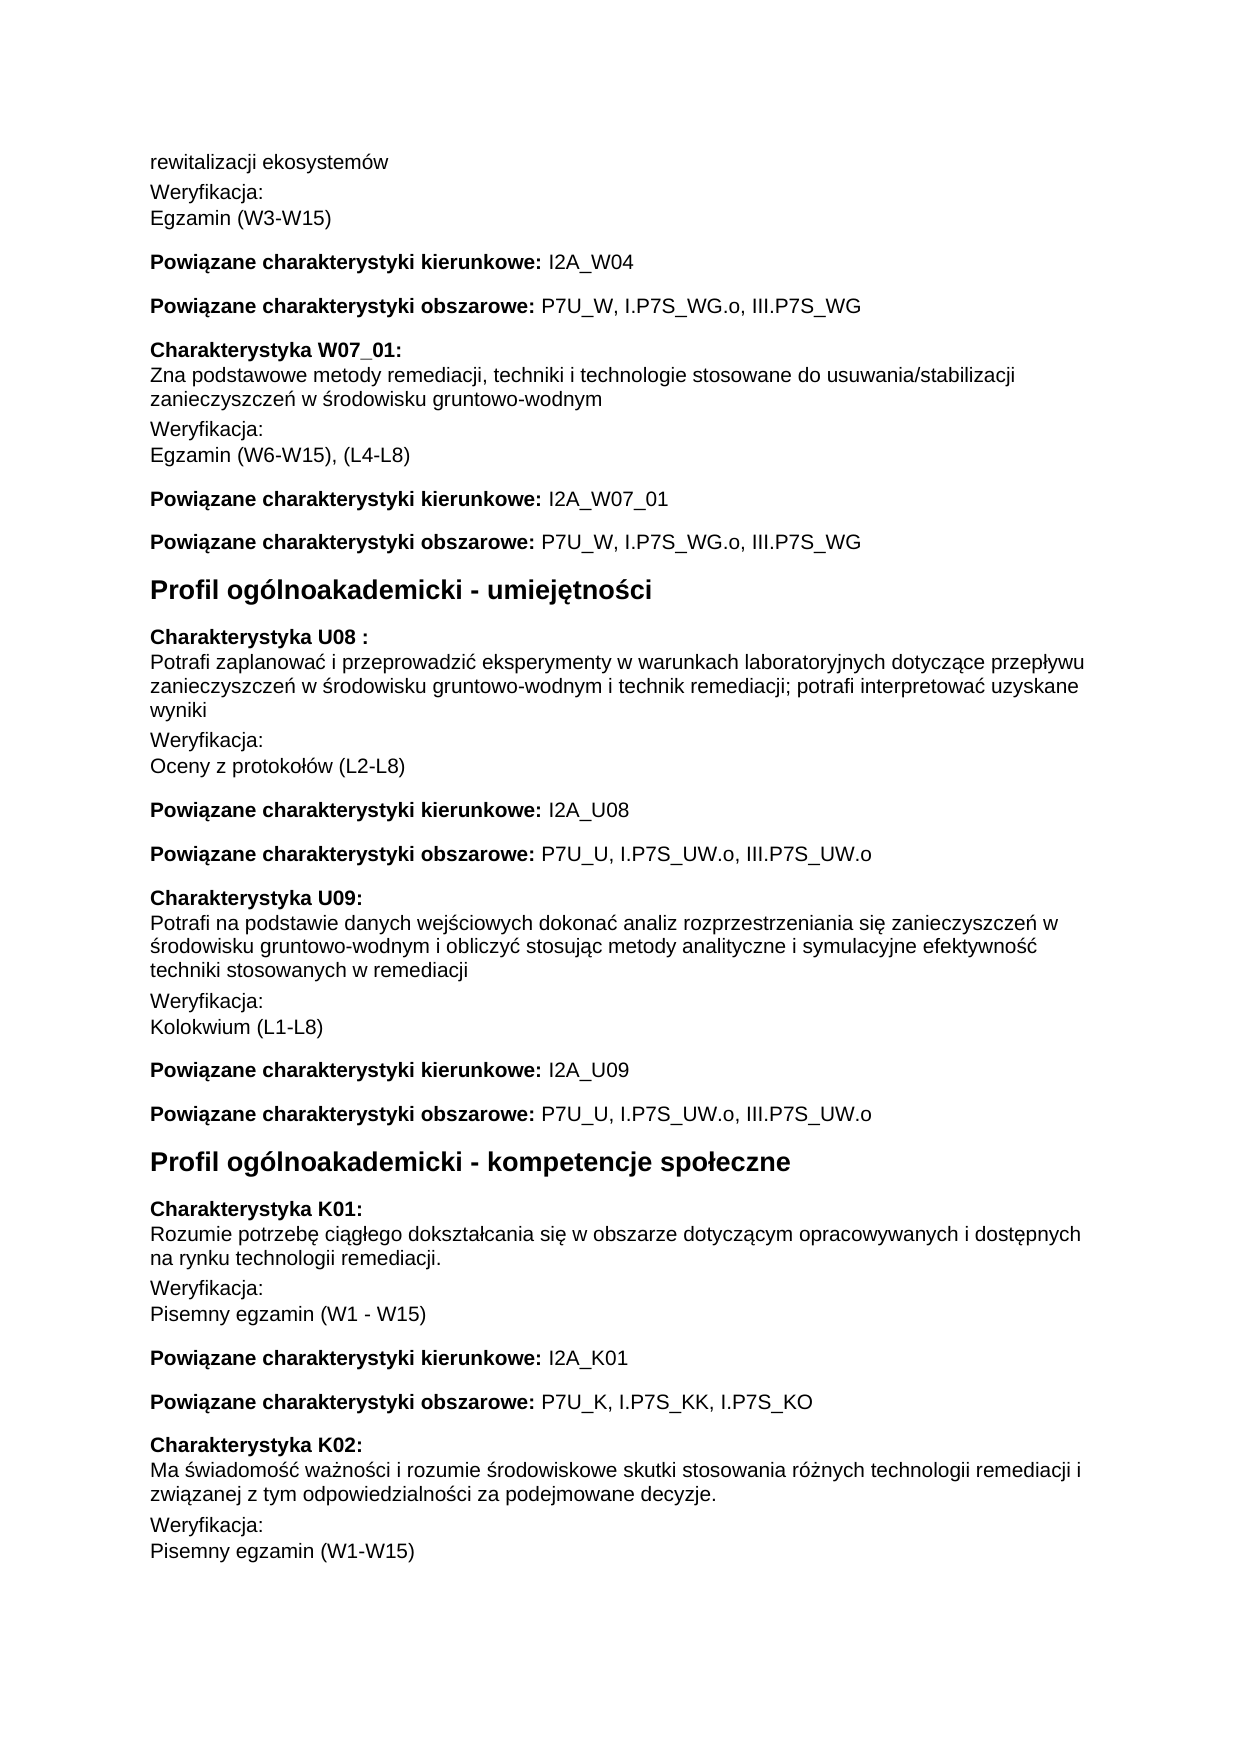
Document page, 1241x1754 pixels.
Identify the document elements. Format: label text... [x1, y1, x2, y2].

subtitle Profil ogólnoakademicki - kompetencje społeczne [150, 1146, 1090, 1177]
text Pisemny egzamin (W1-W15) [150, 1538, 1090, 1562]
text Kolokwium (L1-L8) [150, 1014, 1090, 1038]
text Powiązane charakterystyki kierunkowe: I2A_W04 [150, 250, 1090, 274]
text Egzamin (W3-W15) [150, 206, 1090, 230]
text Ma świadomość ważności i rozumie środowiskowe skutki stosowania różnych technologii remediacji i związanej z tym odpowiedzialności za podejmowane decyzje. [150, 1458, 1090, 1506]
text Powiązane charakterystyki obszarowe: P7U_U, I.P7S_UW.o, III.P7S_UW.o [150, 1102, 1090, 1126]
text Powiązane charakterystyki kierunkowe: I2A_K01 [150, 1346, 1090, 1370]
text Powiązane charakterystyki kierunkowe: I2A_U08 [150, 798, 1090, 822]
text Powiązane charakterystyki obszarowe: P7U_U, I.P7S_UW.o, III.P7S_UW.o [150, 842, 1090, 866]
text Powiązane charakterystyki kierunkowe: I2A_U09 [150, 1058, 1090, 1082]
text Powiązane charakterystyki obszarowe: P7U_K, I.P7S_KK, I.P7S_KO [150, 1389, 1090, 1413]
subtitle Profil ogólnoakademicki - umiejętności [150, 574, 1090, 605]
text Charakterystyka U08 : [150, 625, 1090, 649]
text Weryfikacja: [150, 988, 1090, 1012]
text Weryfikacja: [150, 1276, 1090, 1300]
text Powiązane charakterystyki obszarowe: P7U_W, I.P7S_WG.o, III.P7S_WG [150, 530, 1090, 554]
text Weryfikacja: [150, 1512, 1090, 1536]
text Weryfikacja: [150, 180, 1090, 204]
text Oceny z protokołów (L2-L8) [150, 754, 1090, 778]
text Weryfikacja: [150, 417, 1090, 441]
text Charakterystyka U09: [150, 885, 1090, 909]
text Rozumie potrzebę ciągłego dokształcania się w obszarze dotyczącym opracowywanych i dostępnych na rynku technologii remediacji. [150, 1222, 1090, 1270]
text Charakterystyka K02: [150, 1433, 1090, 1457]
text Potrafi na podstawie danych wejściowych dokonać analiz rozprzestrzeniania się zanieczyszczeń w środowisku gruntowo-wodnym i obliczyć stosując metody analityczne i symulacyjne efektywność techniki stosowanych w remediacji [150, 910, 1090, 982]
text Powiązane charakterystyki obszarowe: P7U_W, I.P7S_WG.o, III.P7S_WG [150, 294, 1090, 318]
text Weryfikacja: [150, 728, 1090, 752]
text Potrafi zaplanować i przeprowadzić eksperymenty w warunkach laboratoryjnych dotyczące przepływu zanieczyszczeń w środowisku gruntowo-wodnym i technik remediacji; potrafi interpretować uzyskane wyniki [150, 650, 1090, 722]
text Egzamin (W6-W15), (L4-L8) [150, 443, 1090, 467]
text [150, 150, 1090, 174]
text Charakterystyka K01: [150, 1197, 1090, 1221]
text Charakterystyka W07_01: [150, 337, 1090, 361]
text Zna podstawowe metody remediacji, techniki i technologie stosowane do usuwania/stabilizacji zanieczyszczeń w środowisku gruntowo-wodnym [150, 362, 1090, 410]
text Powiązane charakterystyki kierunkowe: I2A_W07_01 [150, 486, 1090, 510]
text Pisemny egzamin (W1 - W15) [150, 1302, 1090, 1326]
